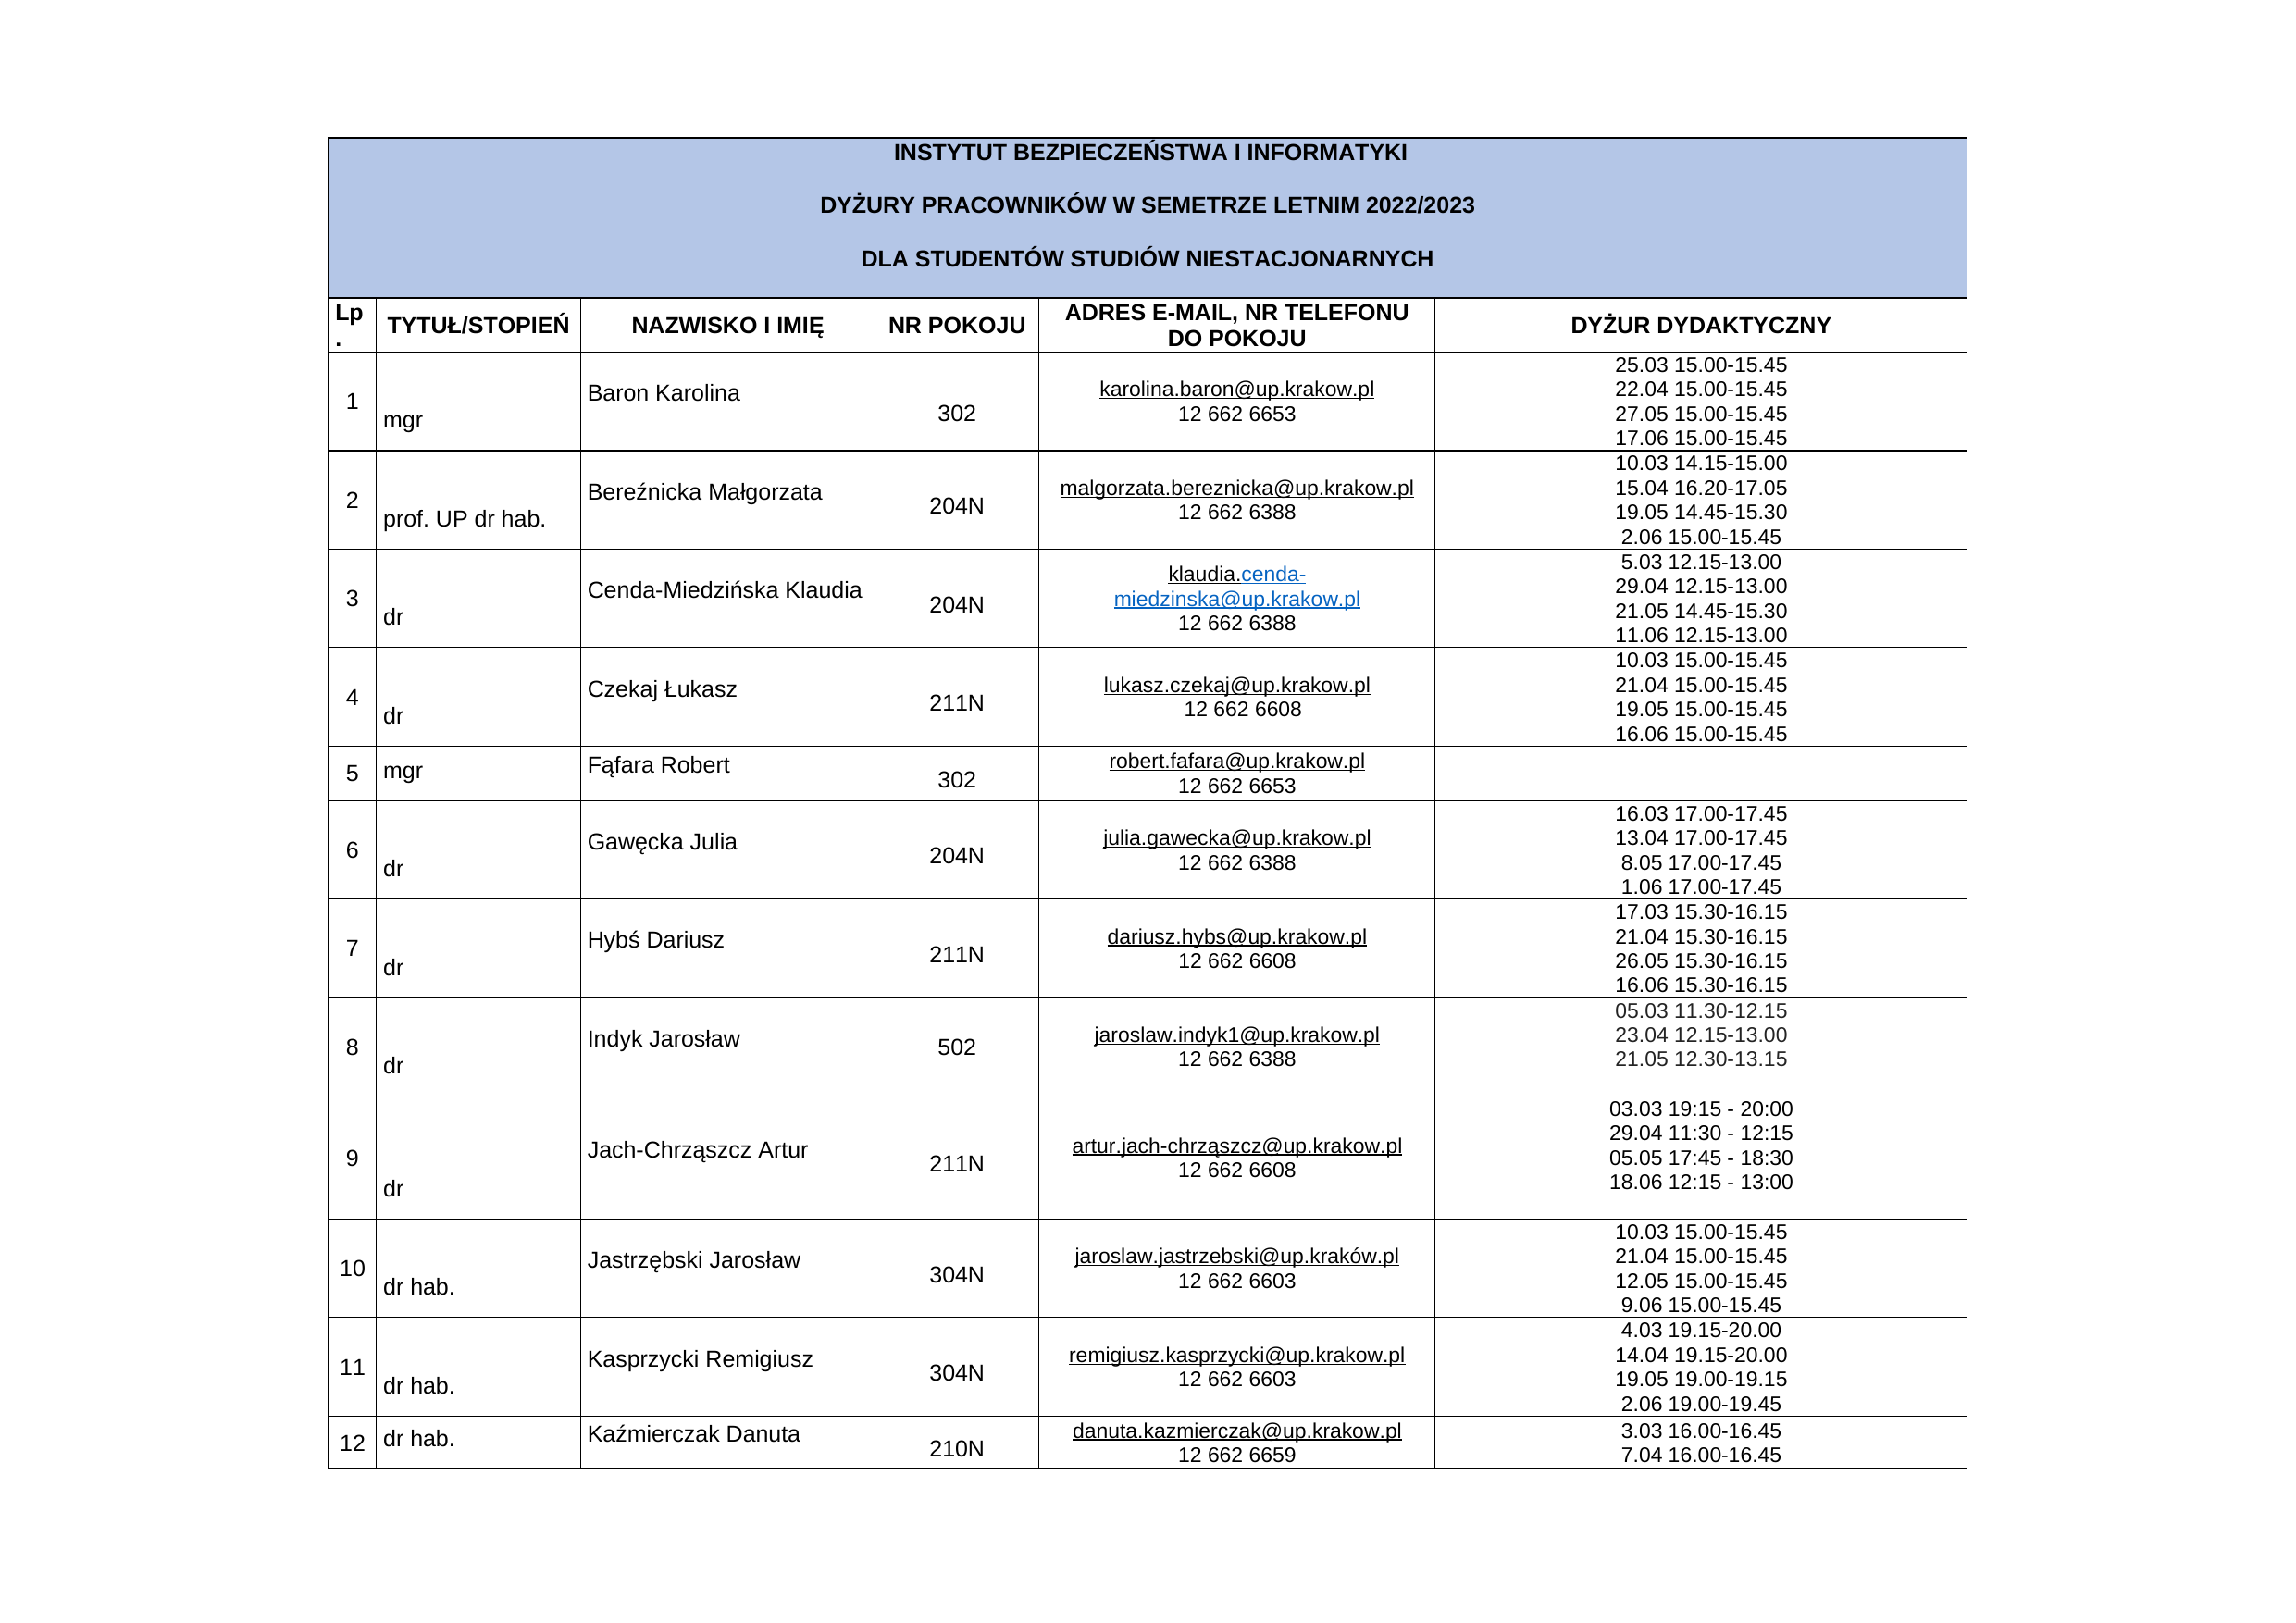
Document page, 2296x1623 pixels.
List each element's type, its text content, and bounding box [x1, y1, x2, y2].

table_cell [1435, 747, 1967, 800]
table_cell 211N [875, 899, 1038, 997]
table_cell 17.03 15.30-16.15 21.04 15.30-16.15 26.05 15.30-16.15 16.06 15.30-16.15 [1435, 899, 1967, 997]
table_cell Hybś Dariusz [581, 899, 875, 997]
table_cell 10.03 15.00-15.45 21.04 15.00-15.45 12.05 15.00-15.45 9.06 15.00-15.45 [1781, 1220, 1967, 1317]
table_cell remigiusz.kasprzycki@up.krakow.pl 12 662 6603 [1039, 1318, 1434, 1416]
table_cell 25.03 15.00-15.45 22.04 15.00-15.45 27.05 15.00-15.45 17.06 15.00-15.45 [1435, 353, 1967, 450]
table_cell Baron Karolina [581, 353, 875, 450]
table_cell Kaźmierczak Danuta [581, 1417, 875, 1468]
table_cell 302 [875, 353, 1038, 450]
table_cell TYTUŁ/STOPIEŃ [377, 299, 580, 352]
table_cell 16.03 17.00-17.45 13.04 17.00-17.45 8.05 17.00-17.45 1.06 17.00-17.45 [1435, 801, 1967, 898]
table_cell dr hab. [377, 1220, 580, 1317]
table_cell 1 [329, 352, 376, 450]
table_cell DYŻUR DYDAKTYCZNY [1435, 299, 1967, 352]
table_cell Lp. [329, 299, 376, 352]
table_cell Kasprzycki Remigiusz [581, 1318, 875, 1416]
table_cell 204N [875, 550, 1038, 647]
table_cell 211N [875, 648, 1038, 746]
table_cell dr [377, 801, 580, 898]
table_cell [1435, 1417, 1967, 1468]
table_cell Indyk Jarosław [581, 998, 875, 1096]
table_cell 8 [329, 997, 376, 1096]
table_cell 7 [329, 898, 376, 997]
table_cell 211N [875, 1096, 1038, 1219]
table_cell dr [377, 998, 580, 1096]
table_cell 302 [875, 747, 1038, 800]
table_cell prof. UP dr hab. [377, 452, 580, 549]
table_cell dr hab. [377, 1417, 580, 1468]
table_cell Jach-Chrząszcz Artur [581, 1096, 875, 1219]
table_cell karolina.baron@up.krakow.pl 12 662 6653 [1039, 353, 1434, 450]
table_cell 9 [329, 1096, 376, 1219]
table_cell 204N [875, 452, 1038, 549]
table_cell dr [377, 550, 580, 647]
table_cell artur.jach-chrząszcz@up.krakow.pl 12 662 6608 [1039, 1096, 1434, 1219]
table_cell 304N [875, 1318, 1038, 1416]
table_cell 2 [329, 450, 376, 549]
table_cell dariusz.hybs@up.krakow.pl 12 662 6608 [1039, 899, 1434, 997]
table_cell 4 [329, 647, 376, 746]
table_cell 10 [329, 1219, 376, 1317]
table_cell 4.03 19.15-20.00 14.04 19.15-20.00 19.05 19.00-19.15 2.06 19.00-19.45 [1435, 1318, 1967, 1416]
table_cell Cenda-Miedzińska Klaudia [581, 550, 875, 647]
table_cell jaroslaw.jastrzebski@up.kraków.pl 12 662 6603 [1039, 1220, 1434, 1317]
table_cell dr [377, 899, 580, 997]
table_cell 12 [329, 1416, 376, 1468]
table_cell Jastrzębski Jarosław [581, 1220, 875, 1317]
table_cell Gawęcka Julia [581, 801, 875, 898]
table_cell 210N [875, 1417, 1038, 1468]
table_cell NAZWISKO I IMIĘ [581, 299, 875, 352]
table_cell ADRES E-MAIL, NR TELEFONU DO POKOJU [1039, 299, 1434, 352]
table_cell 10.03 15.00-15.45 21.04 15.00-15.45 12.05 15.00-15.45 9.06 15.00-15.45 [1435, 1220, 1621, 1317]
table_cell NR POKOJU [875, 299, 1038, 352]
table_cell Czekaj Łukasz [581, 648, 875, 746]
table_cell 502 [875, 998, 1038, 1096]
table_cell Fąfara Robert [581, 747, 875, 800]
table_cell 304N [875, 1220, 1038, 1317]
table_cell dr [377, 1096, 580, 1219]
table_cell jaroslaw.indyk1@up.krakow.pl 12 662 6388 [1039, 998, 1434, 1096]
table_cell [1039, 1417, 1434, 1468]
table_cell 03.03 19:15 - 20:00 29.04 11:30 - 12:15 05.05 17:45 - 18:30 18.06 12:15 - 13:00 [1435, 1096, 1967, 1219]
table_cell 5.03 12.15-13.00 29.04 12.15-13.00 21.05 14.45-15.30 11.06 12.15-13.00 [1435, 550, 1967, 647]
table_cell julia.gawecka@up.krakow.pl 12 662 6388 [1039, 801, 1434, 898]
table_cell 05.03 11.30-12.15 23.04 12.15-13.00 21.05 12.30-13.15 [1435, 998, 1967, 1096]
table_cell dr hab. [377, 1318, 580, 1416]
table_cell lukasz.czekaj@up.krakow.pl 12 662 6608 [1039, 648, 1434, 746]
table_cell robert.fafara@up.krakow.pl 12 662 6653 [1039, 747, 1434, 800]
table_cell mgr [377, 747, 580, 800]
table_cell 204N [875, 801, 1038, 898]
table_cell 11 [329, 1317, 376, 1416]
table_cell Bereźnicka Małgorzata [581, 452, 875, 549]
table_cell malgorzata.bereznicka@up.krakow.pl 12 662 6388 [1039, 452, 1434, 549]
table_cell 5 [329, 746, 376, 800]
table_cell dr [377, 648, 580, 746]
table_cell 3 [329, 549, 376, 647]
table_cell mgr [377, 353, 580, 450]
table_cell klaudia.cenda-miedzinska@up.krakow.pl 12 662 6388 [1039, 550, 1434, 647]
table_cell 10.03 15.00-15.45 21.04 15.00-15.45 19.05 15.00-15.45 16.06 15.00-15.45 [1435, 648, 1967, 746]
table_header INSTYTUT BEZPIECZEŃSTWA I INFORMATYKI DYŻURY PRACOWNIKÓW W SEMETRZE LETNIM 2022/2023 DLA STUDENTÓW STUDIÓW NIESTACJONARNYCH [329, 139, 1967, 297]
table_cell 10.03 14.15-15.00 15.04 16.20-17.05 19.05 14.45-15.30 2.06 15.00-15.45 [1435, 452, 1967, 549]
table_cell 6 [329, 800, 376, 898]
